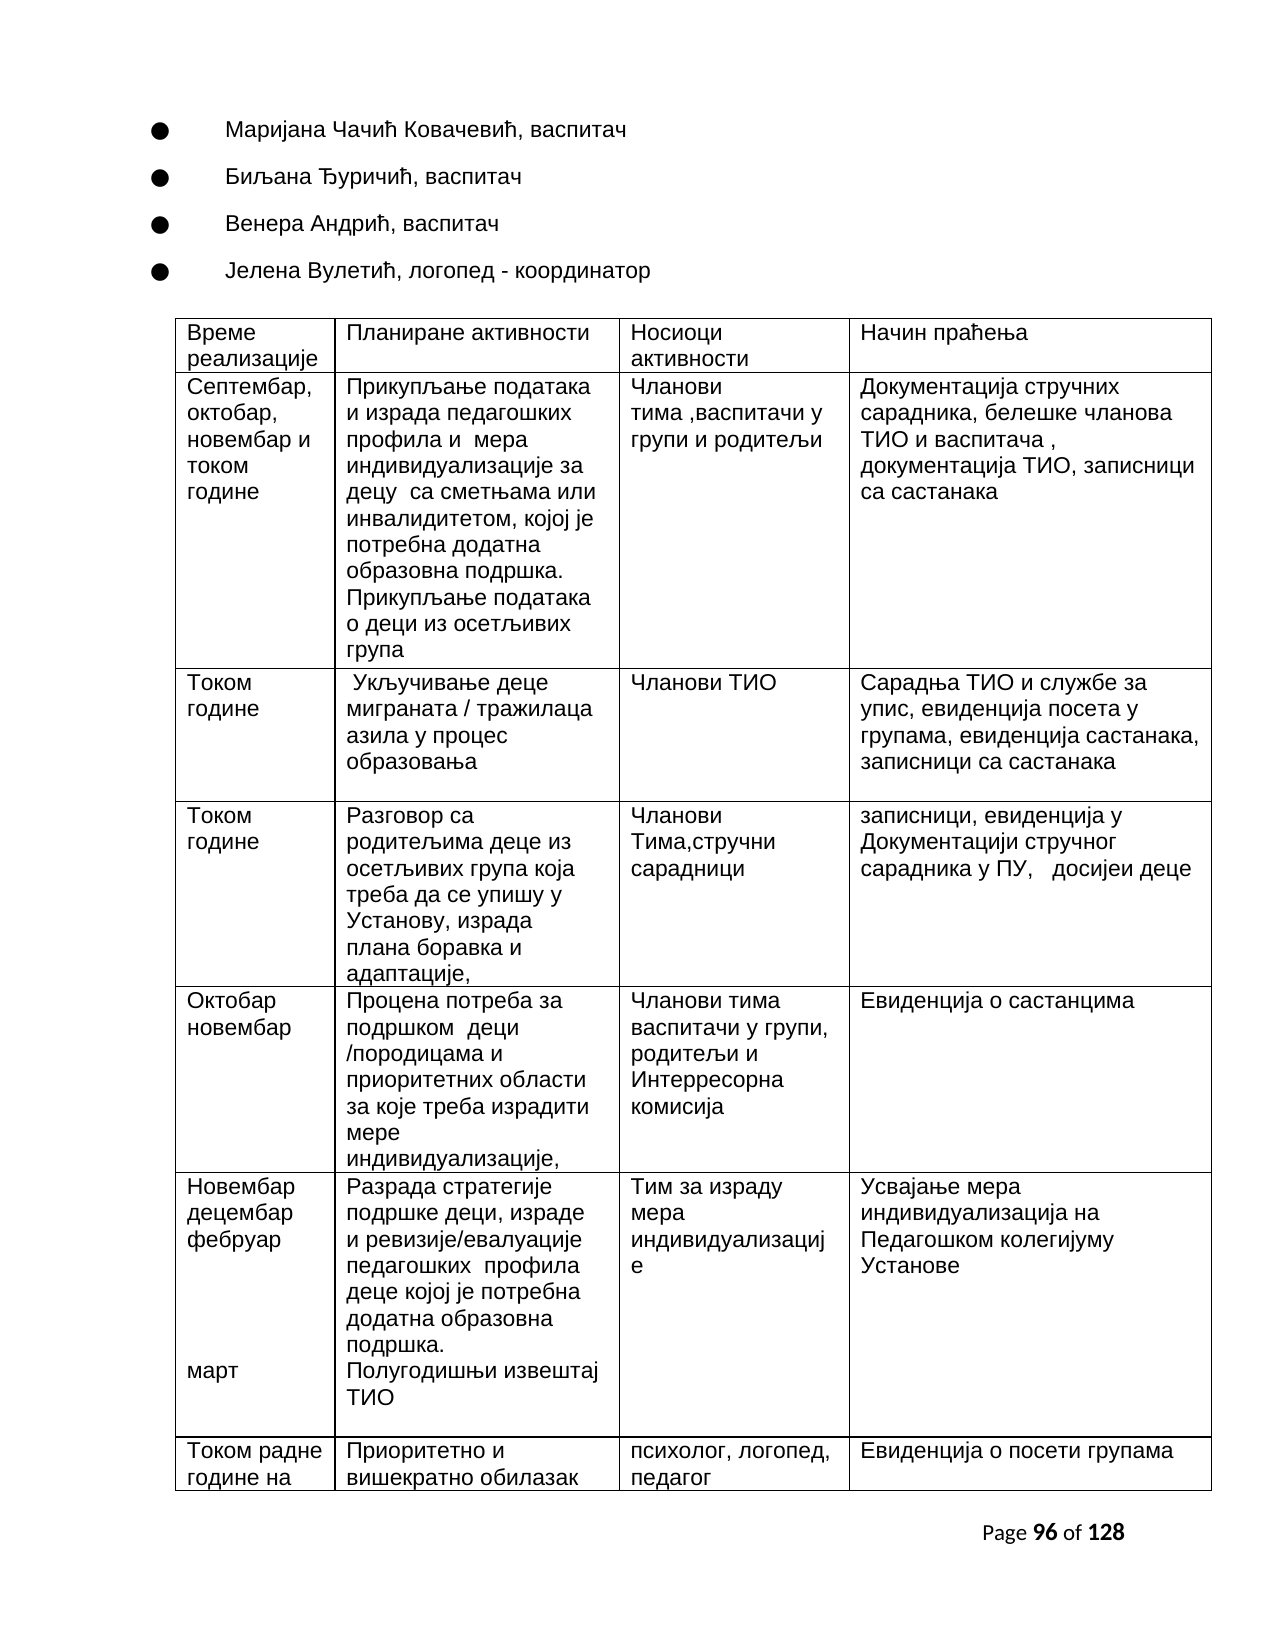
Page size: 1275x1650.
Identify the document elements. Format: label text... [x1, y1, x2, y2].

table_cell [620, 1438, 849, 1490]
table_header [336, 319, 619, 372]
list Маријана Чачић Ковачевић, васпитач [150, 104, 1125, 151]
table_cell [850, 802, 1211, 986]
list Јелена Вулетић, логопед - координатор [150, 245, 1125, 292]
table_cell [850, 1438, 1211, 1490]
list Венера Андрић, васпитач [150, 198, 1125, 245]
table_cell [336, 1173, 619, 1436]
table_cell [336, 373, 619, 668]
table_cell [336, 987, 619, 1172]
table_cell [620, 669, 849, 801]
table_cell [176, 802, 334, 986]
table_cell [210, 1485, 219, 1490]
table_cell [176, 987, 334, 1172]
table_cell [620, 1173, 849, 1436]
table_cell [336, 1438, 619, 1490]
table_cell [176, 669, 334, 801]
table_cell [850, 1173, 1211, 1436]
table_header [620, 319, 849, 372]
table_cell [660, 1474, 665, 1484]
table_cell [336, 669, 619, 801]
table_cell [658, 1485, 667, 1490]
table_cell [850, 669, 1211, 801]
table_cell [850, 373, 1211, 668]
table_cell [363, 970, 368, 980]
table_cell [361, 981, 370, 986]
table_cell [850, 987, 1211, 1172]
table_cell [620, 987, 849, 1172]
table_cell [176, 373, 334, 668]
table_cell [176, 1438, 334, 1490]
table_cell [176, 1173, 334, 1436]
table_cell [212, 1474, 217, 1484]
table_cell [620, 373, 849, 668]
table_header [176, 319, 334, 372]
list Биљана Ђуричић, васпитач [150, 151, 1125, 198]
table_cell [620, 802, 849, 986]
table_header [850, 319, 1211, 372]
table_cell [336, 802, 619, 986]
